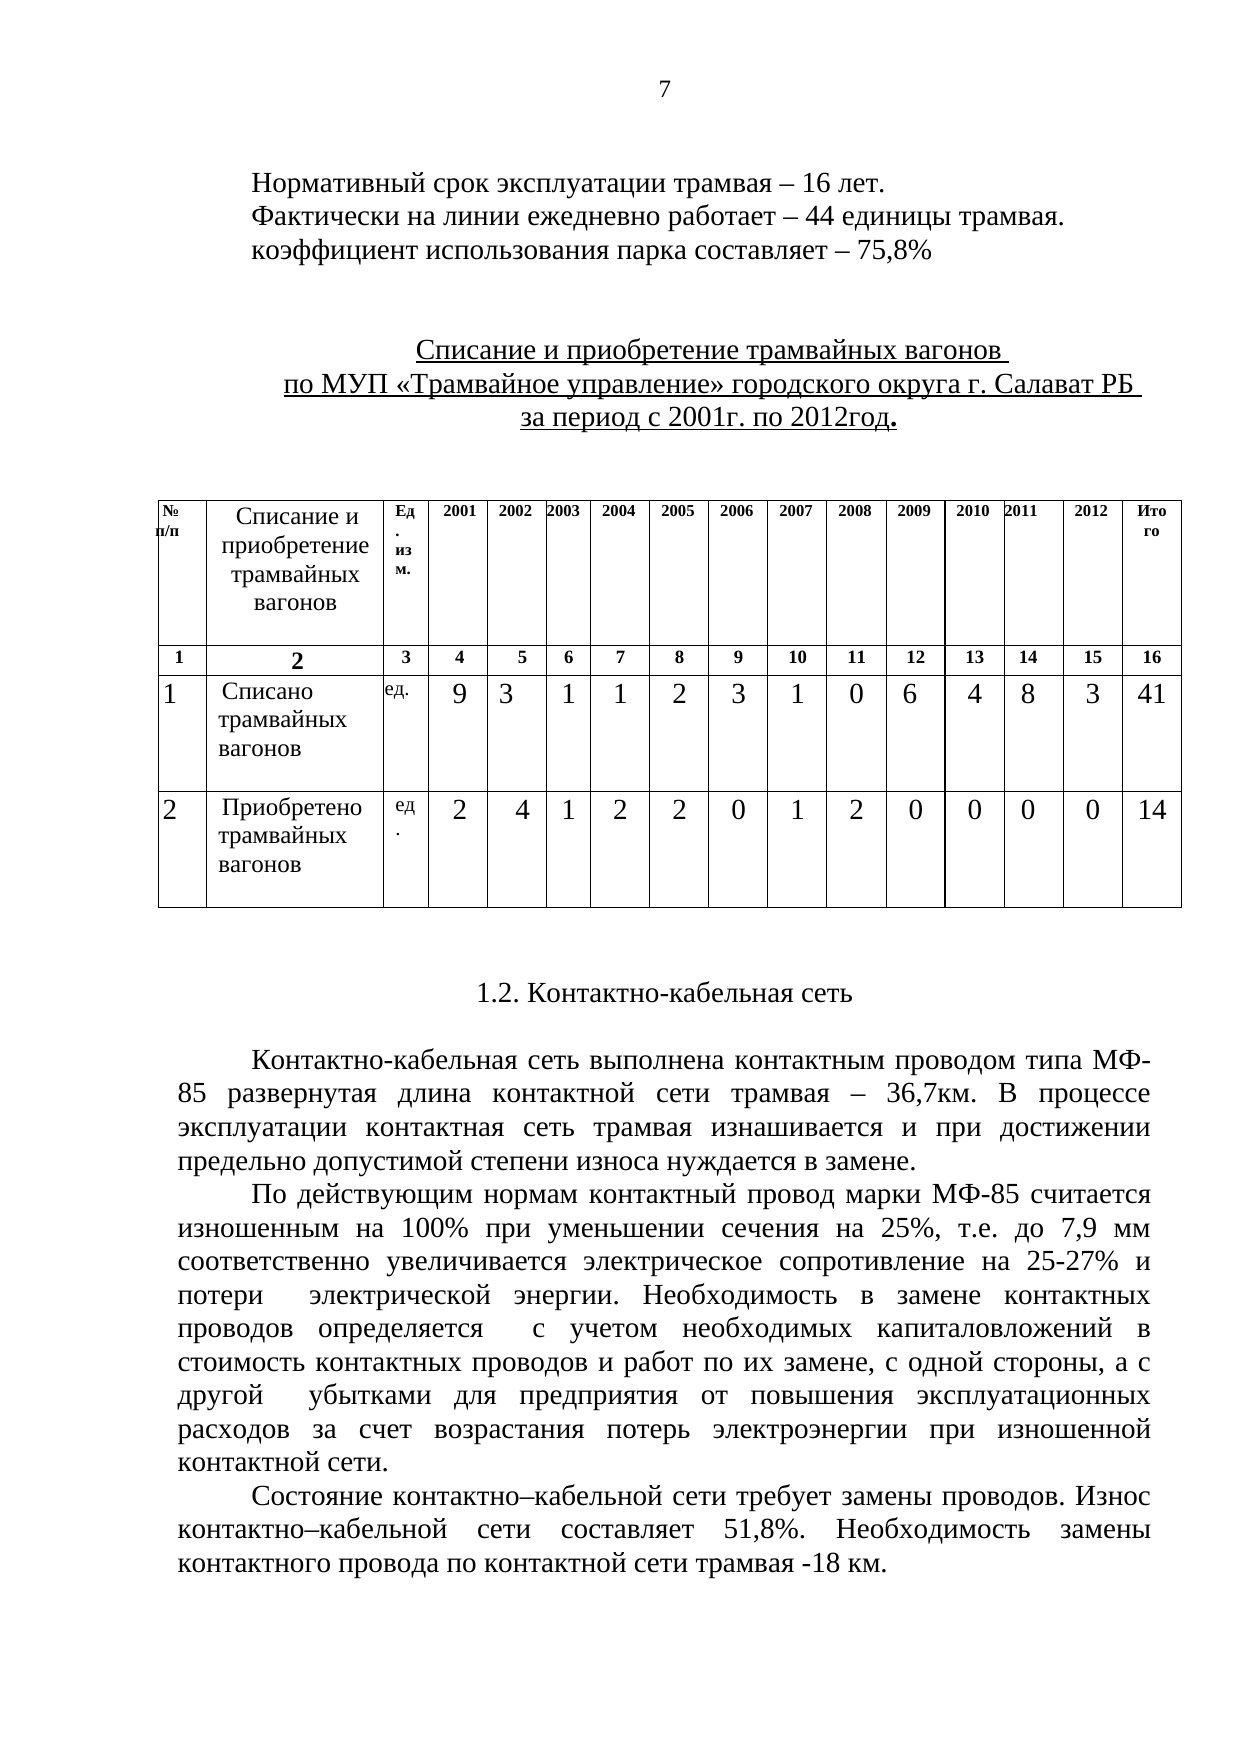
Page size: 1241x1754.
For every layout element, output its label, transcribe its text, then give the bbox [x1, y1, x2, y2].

table_cell 2 [650, 792, 708, 907]
table_cell 1 [768, 676, 826, 791]
table_cell 0 [887, 792, 944, 907]
table_header 2001 [429, 501, 487, 645]
text за период с 2001г. по 2012год. [177, 399, 1152, 433]
table_cell 0 [1064, 792, 1122, 907]
table_cell 8 [650, 646, 708, 675]
table_cell 14 [1123, 792, 1181, 907]
text Контактно-кабельная сеть выполнена контактным проводом типа МФ-85 развернутая длина контактной сети трамвая – 36,7км. В процессе эксплуатации контактная сеть трамвая изнашивается и при достижении предельно допустимой степени износа нуждается в замене. [177, 1042, 1152, 1176]
table_header 2010 [946, 501, 1004, 645]
text Нормативный срок эксплуатации трамвая – 16 лет. [177, 165, 1152, 198]
table_cell 1 [547, 792, 590, 907]
text Списание и приобретение трамвайных вагонов [177, 332, 1152, 366]
table_cell 2 [591, 792, 649, 907]
table_cell ед. [384, 792, 428, 907]
table_cell 41 [1123, 676, 1181, 791]
text Состояние контактно–кабельной сети требует замены проводов. Износ контактно–кабельной сети составляет 51,8%. Необходимость замены контактного провода по контактной сети трамвая . [177, 1478, 1152, 1579]
table_cell 2 [159, 792, 206, 907]
table_cell 1 [547, 676, 590, 791]
table_cell 2 [207, 646, 383, 675]
table_cell 16 [1123, 646, 1181, 675]
table_header 2011 [1005, 501, 1063, 645]
table_cell 10 [768, 646, 826, 675]
table_cell 3 [1064, 676, 1122, 791]
table_header 2004 [591, 501, 649, 645]
table_cell Приобретено трамвайных вагонов [207, 792, 383, 907]
table_header 2007 [768, 501, 826, 645]
table_cell 7 [591, 646, 649, 675]
table_cell 4 [488, 792, 546, 907]
table_header Ед. изм. [384, 501, 428, 645]
table_cell 6 [887, 676, 944, 791]
table_cell 9 [429, 676, 487, 791]
text коэффициент использования парка составляет – 75,8% [177, 232, 1152, 265]
table_header Итого [1123, 501, 1181, 645]
table_cell Списано трамвайных вагонов [207, 676, 383, 791]
table_cell 1 [591, 676, 649, 791]
table_cell 0 [709, 792, 767, 907]
table_cell ед. [384, 676, 428, 791]
table_cell 5 [488, 646, 546, 675]
table_cell 4 [946, 676, 1004, 791]
table_header 2008 [827, 501, 886, 645]
table_cell 2 [650, 676, 708, 791]
table_cell 6 [547, 646, 590, 675]
table_header 2009 [887, 501, 944, 645]
table_cell 4 [429, 646, 487, 675]
table_cell 2 [827, 792, 886, 907]
table_cell 0 [946, 792, 1004, 907]
table_cell 3 [488, 676, 546, 791]
table_cell 3 [709, 676, 767, 791]
table_cell 15 [1064, 646, 1122, 675]
table_header 2002 [488, 501, 546, 645]
table_header Списание и приобретение трамвайных вагонов [207, 501, 383, 645]
table_header 2003 [547, 501, 590, 645]
text Фактически на линии ежедневно работает – 44 единицы трамвая. [177, 198, 1152, 232]
table_cell 1 [159, 676, 206, 791]
table_header 2005 [650, 501, 708, 645]
table_cell 1 [159, 646, 206, 675]
table_cell 0 [1005, 792, 1063, 907]
table_cell 13 [946, 646, 1004, 675]
table_cell 9 [709, 646, 767, 675]
table_header № п/п [159, 501, 206, 645]
text По действующим нормам контактный провод марки МФ-85 считается изношенным на 100% при уменьшении сечения на 25%, т.е. до соответственно увеличивается электрическое сопротивление на 25-27% и потери электрической энергии. Необходимость в замене контактных проводов определяется с учетом необходимых капиталовложений в стоимость контактных проводов и работ по их замене, с одной стороны, а с другой убытками для предприятия от повышения эксплуатационных расходов за счет возрастания потерь электроэнергии при изношенной контактной сети. [177, 1176, 1152, 1478]
text 1.2. Контактно-кабельная сеть [177, 975, 1152, 1008]
table_cell 3 [384, 646, 428, 675]
table_cell 14 [1005, 646, 1063, 675]
table_header 2012 [1064, 501, 1122, 645]
table_cell 12 [887, 646, 944, 675]
table_cell 2 [429, 792, 487, 907]
table_cell 1 [768, 792, 826, 907]
table_cell 8 [1005, 676, 1063, 791]
table_header 2006 [709, 501, 767, 645]
table_cell 0 [827, 676, 886, 791]
text по МУП «Трамвайное управление» городского округа г. Салават РБ [177, 366, 1152, 399]
table_cell 11 [827, 646, 886, 675]
